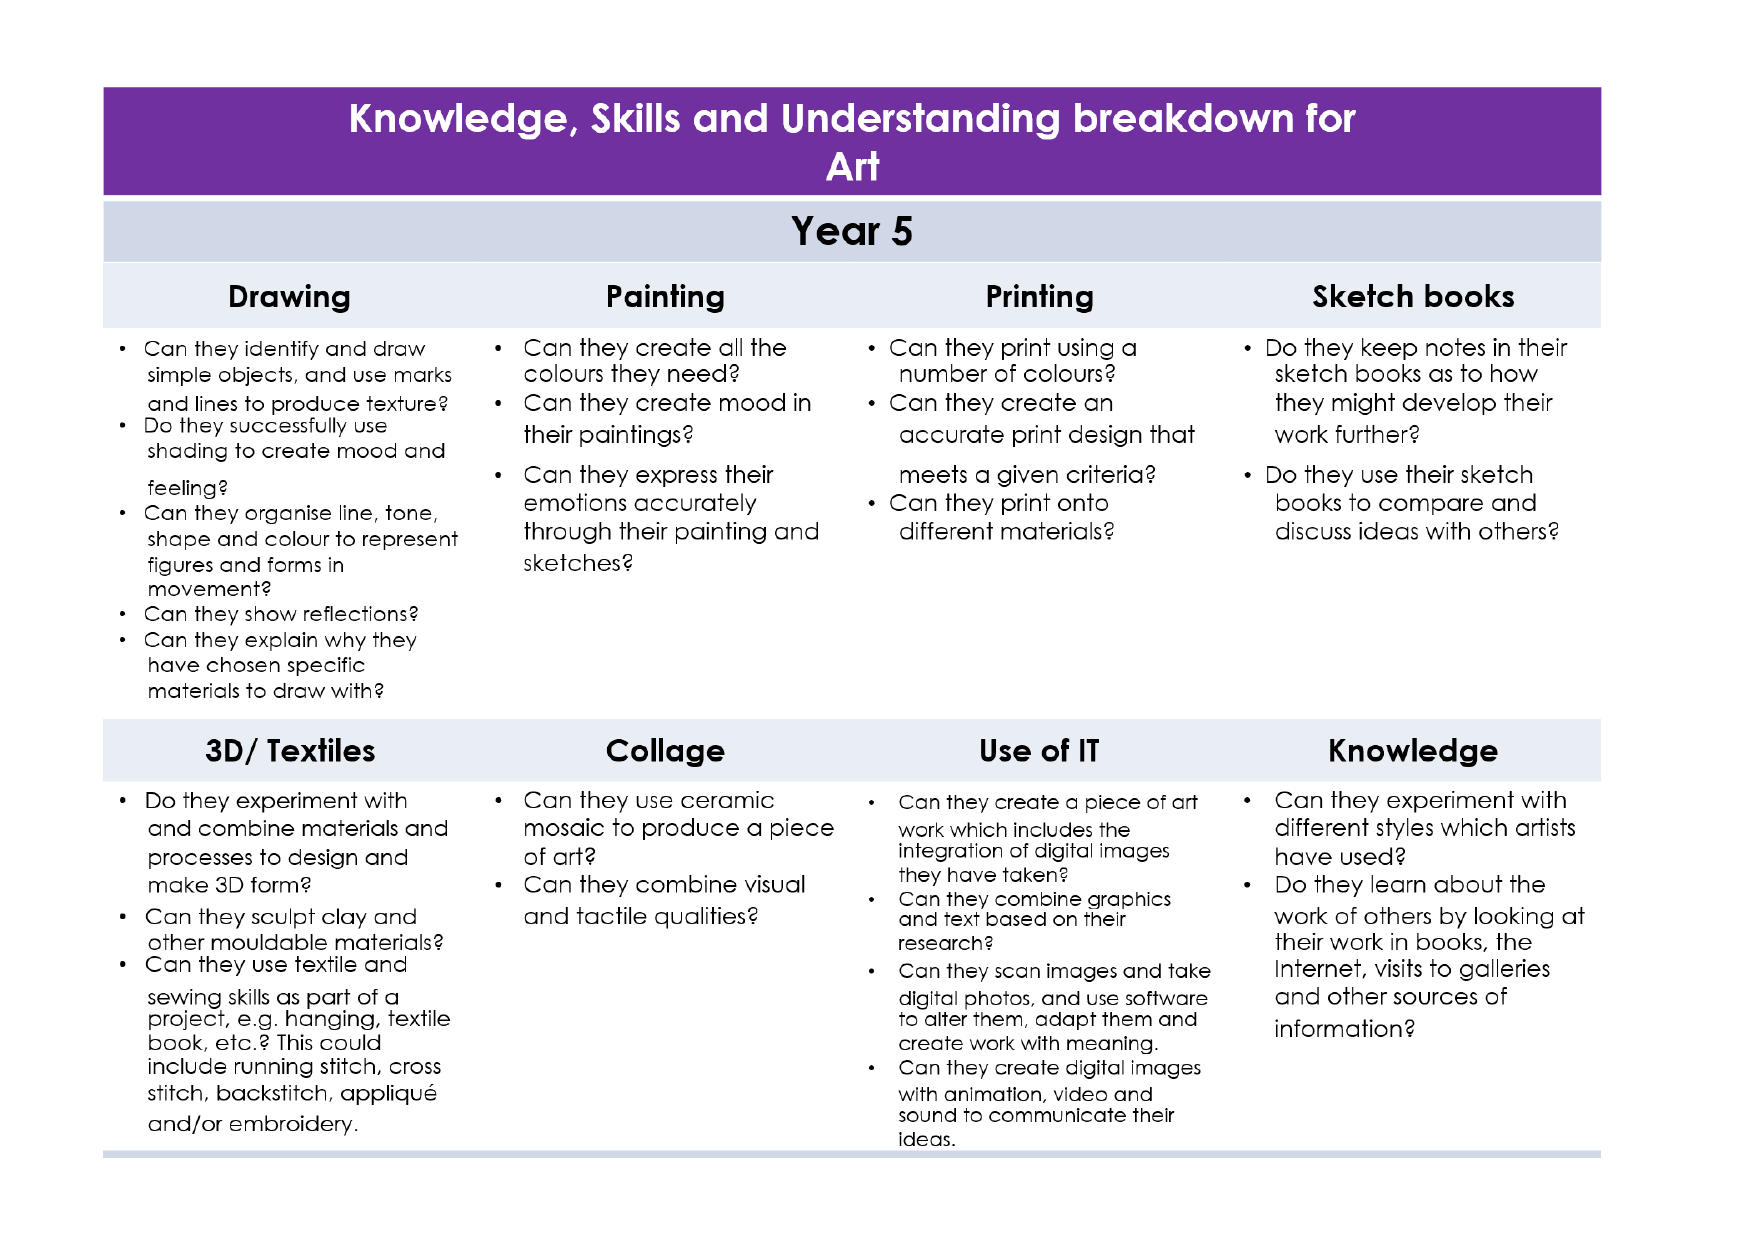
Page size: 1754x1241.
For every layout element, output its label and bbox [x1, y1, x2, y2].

picture [75, 75, 1623, 1166]
